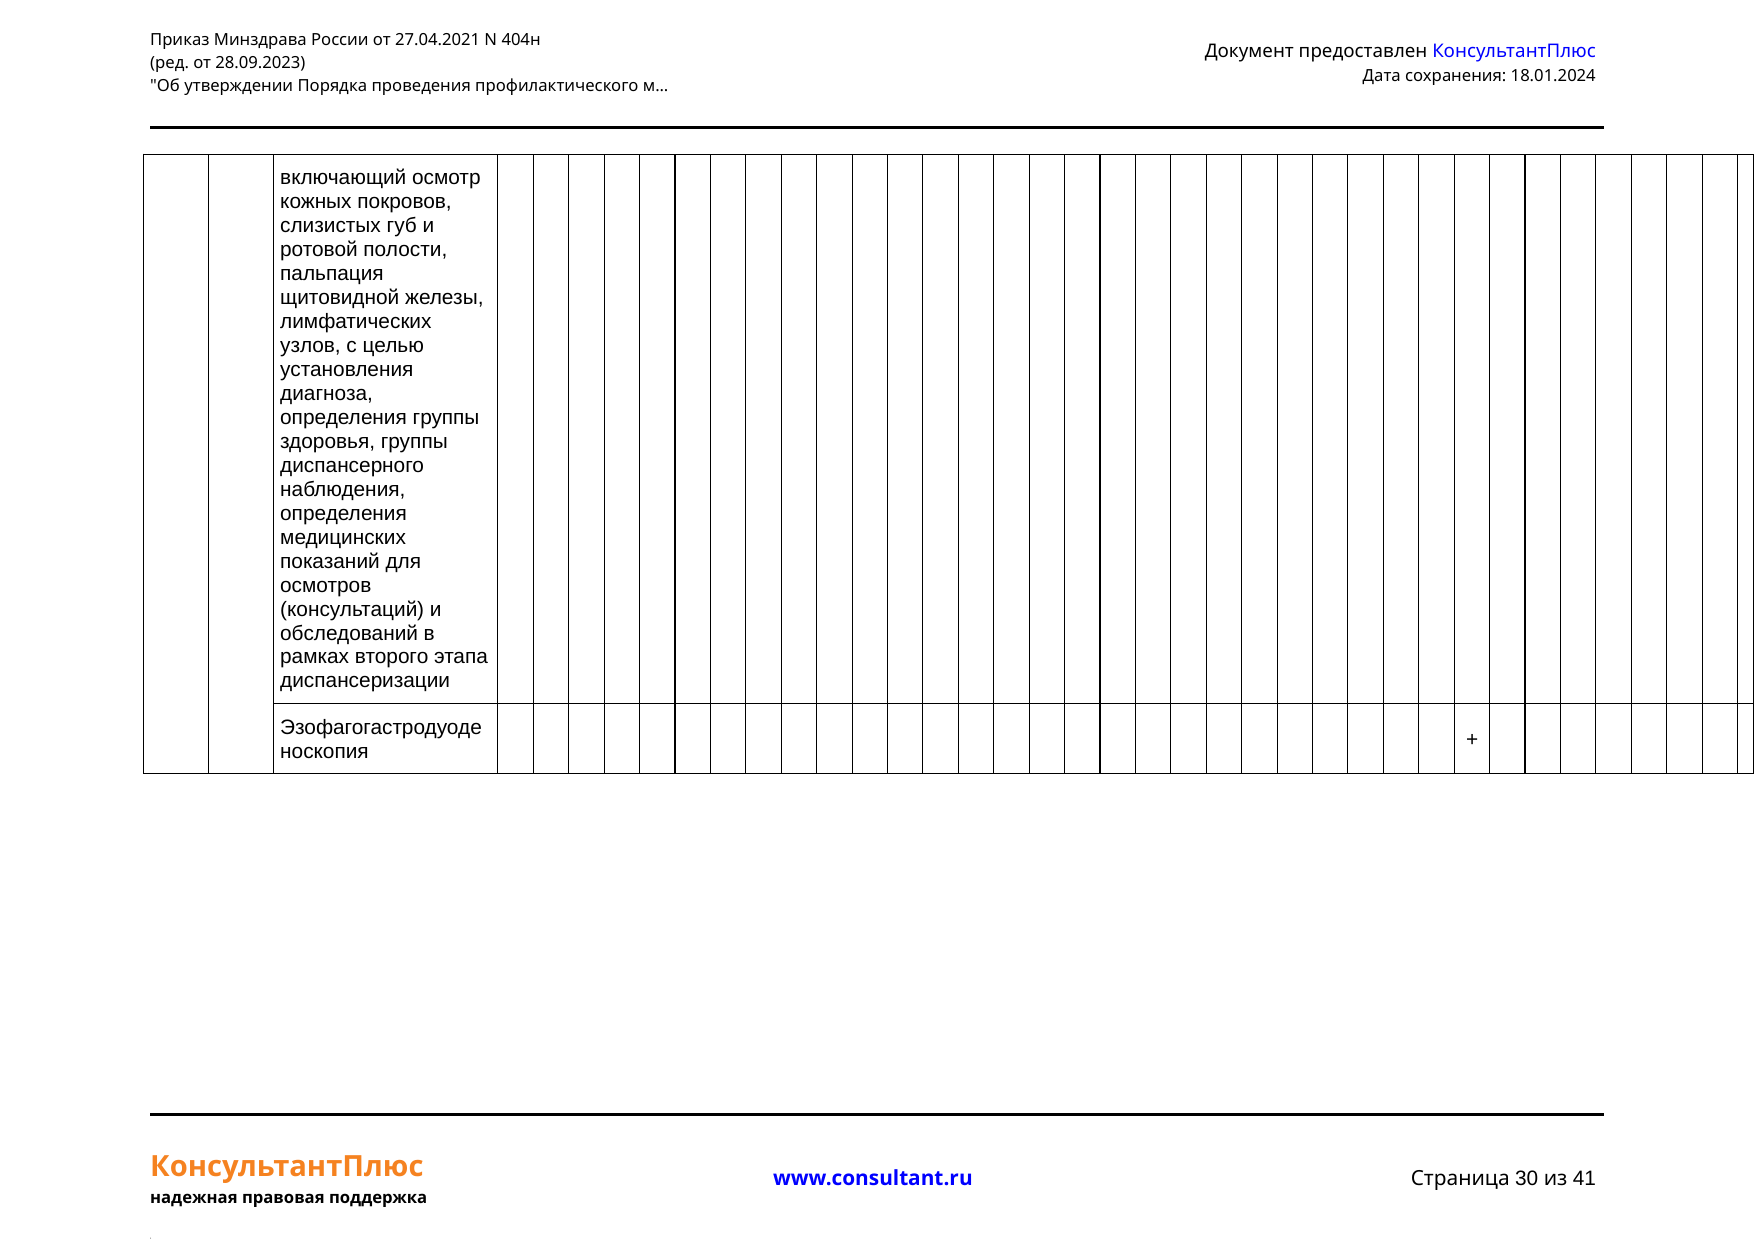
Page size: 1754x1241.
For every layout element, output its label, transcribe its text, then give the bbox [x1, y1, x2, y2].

table_cell [1596, 704, 1631, 773]
table_cell + [1030, 155, 1064, 703]
table_cell [1136, 704, 1170, 773]
table_cell [569, 704, 604, 773]
table_cell [888, 155, 922, 703]
table_cell [853, 155, 887, 703]
table_cell [782, 155, 816, 703]
table_cell + [1526, 155, 1560, 703]
table_cell [1065, 704, 1099, 773]
table_cell + [1596, 155, 1631, 703]
table_cell + [817, 155, 852, 703]
table_cell [676, 155, 710, 703]
table_cell [1419, 704, 1454, 773]
table_cell [782, 704, 816, 773]
table_cell + [1561, 155, 1595, 703]
table_cell [676, 704, 710, 773]
table_cell [994, 155, 1029, 703]
table_cell + [711, 155, 745, 703]
table_cell [1738, 704, 1753, 773]
table_cell + [1384, 155, 1418, 703]
table_cell + [1313, 155, 1347, 703]
table_cell [605, 704, 639, 773]
table_cell [1313, 704, 1347, 773]
table_cell [1242, 704, 1277, 773]
table_cell [1348, 704, 1383, 773]
table_cell + [1278, 155, 1312, 703]
table_cell [498, 704, 533, 773]
table_cell [959, 704, 993, 773]
table_cell + [1419, 155, 1454, 703]
table_cell + [1738, 155, 1753, 703]
table_cell + [605, 155, 639, 703]
table_cell [746, 704, 781, 773]
table_cell [1171, 155, 1206, 703]
table_cell [640, 155, 674, 703]
table_cell [994, 704, 1029, 773]
table_cell [1384, 704, 1418, 773]
table_cell [534, 155, 568, 703]
table_cell [640, 704, 674, 773]
table_cell Эзофагогастродуоденоскопия [274, 704, 497, 773]
table_cell + [923, 155, 958, 703]
table_cell [1207, 704, 1241, 773]
table_cell [711, 704, 745, 773]
table_cell [923, 704, 958, 773]
table_cell [1561, 704, 1595, 773]
table_cell [888, 704, 922, 773]
table_cell + [1490, 155, 1524, 703]
table_cell + [1348, 155, 1383, 703]
table_cell [853, 704, 887, 773]
table_cell [1632, 704, 1666, 773]
table_cell + [498, 155, 533, 703]
table_cell [1703, 704, 1737, 773]
table_cell [1171, 704, 1206, 773]
table_cell [1207, 155, 1241, 703]
table_cell + [1136, 155, 1170, 703]
table_cell + [1455, 155, 1489, 703]
table_cell [746, 155, 781, 703]
table_cell [1490, 704, 1524, 773]
table_cell [1065, 155, 1099, 703]
table_cell [1030, 704, 1064, 773]
table_cell [1101, 155, 1135, 703]
table_cell [1278, 704, 1312, 773]
table_cell [959, 155, 993, 703]
table_cell [1667, 704, 1702, 773]
table_cell [817, 704, 852, 773]
table_cell + [1632, 155, 1666, 703]
table_cell + [1703, 155, 1737, 703]
table_cell [1526, 704, 1560, 773]
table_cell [274, 155, 497, 703]
table_cell [1101, 704, 1135, 773]
table_cell + [1455, 704, 1489, 773]
table_cell + [1667, 155, 1702, 703]
table_cell [569, 155, 604, 703]
table_cell [534, 704, 568, 773]
table_cell + [1242, 155, 1277, 703]
